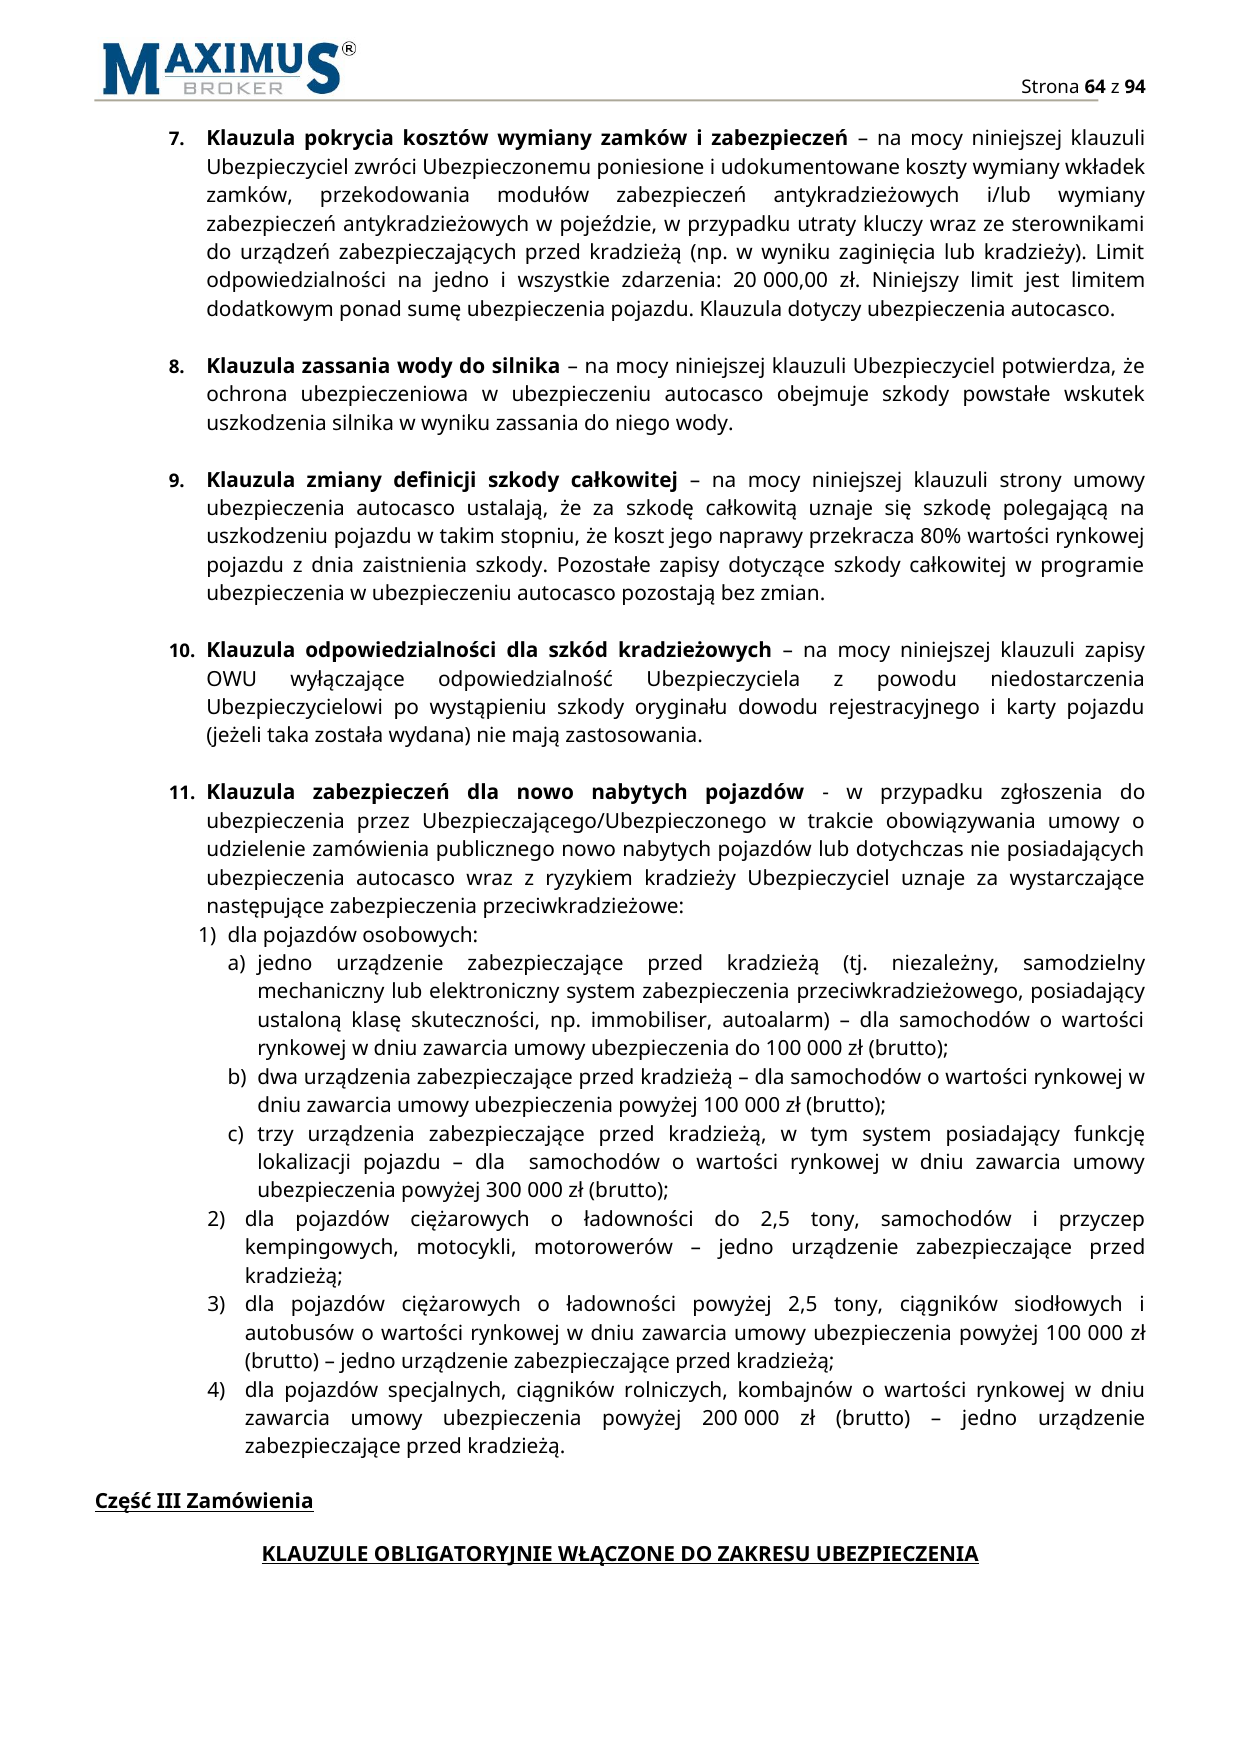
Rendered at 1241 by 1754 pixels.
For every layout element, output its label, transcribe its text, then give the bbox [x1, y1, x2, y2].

list dla pojazdów specjalnych, ciągników rolniczych, kombajnów o wartości rynkowej w dniu zawarcia umowy ubezpieczenia powyżej 200 000 zł (brutto) – jedno urządzenie zabezpieczające przed kradzieżą. [207, 1375, 1146, 1460]
list Klauzula odpowiedzialności dla szkód kradzieżowych – na mocy niniejszej klauzuli zapisy OWU wyłączające odpowiedzialność Ubezpieczyciela z powodu niedostarczenia Ubezpieczycielowi po wystąpieniu szkody oryginału dowodu rejestracyjnego i karty pojazdu (jeżeli taka została wydana) nie mają zastosowania. [168, 635, 1146, 749]
list trzy urządzenia zabezpieczające przed kradzieżą, w tym system posiadający funkcję lokalizacji pojazdu – dla samochodów o wartości rynkowej w dniu zawarcia umowy ubezpieczenia powyżej 300 000 zł (brutto); [227, 1119, 1146, 1204]
list Klauzula zabezpieczeń dla nowo nabytych pojazdów - w przypadku zgłoszenia do ubezpieczenia przez Ubezpieczającego/Ubezpieczonego w trakcie obowiązywania umowy o udzielenie zamówienia publicznego nowo nabytych pojazdów lub dotychczas nie posiadających ubezpieczenia autocasco wraz z ryzykiem kradzieży Ubezpieczyciel uznaje za wystarczające następujące zabezpieczenia przeciwkradzieżowe: [168, 777, 1146, 920]
list dla pojazdów ciężarowych o ładowności do 2,5 tony, samochodów i przyczep kempingowych, motocykli, motorowerów – jedno urządzenie zabezpieczające przed kradzieżą; [207, 1204, 1146, 1289]
text KLAUZULE OBLIGATORYJNIE WŁĄCZONE DO ZAKRESU UBEZPIECZENIA [94, 1539, 1146, 1567]
list dla pojazdów osobowych: [198, 920, 1146, 948]
list jedno urządzenie zabezpieczające przed kradzieżą (tj. niezależny, samodzielny mechaniczny lub elektroniczny system zabezpieczenia przeciwkradzieżowego, posiadający ustaloną klasę skuteczności, np. immobiliser, autoalarm) – dla samochodów o wartości rynkowej w dniu zawarcia umowy ubezpieczenia do 100 000 zł (brutto); [227, 948, 1146, 1062]
list dla pojazdów ciężarowych o ładowności powyżej 2,5 tony, ciągników siodłowych i autobusów o wartości rynkowej w dniu zawarcia umowy ubezpieczenia powyżej 100 000 zł (brutto) – jedno urządzenie zabezpieczające przed kradzieżą; [207, 1289, 1146, 1375]
picture [97, 37, 362, 99]
text Część III Zamówienia [94, 1486, 1146, 1515]
list Klauzula pokrycia kosztów wymiany zamków i zabezpieczeń – na mocy niniejszej klauzuli Ubezpieczyciel zwróci Ubezpieczonemu poniesione i udokumentowane koszty wymiany wkładek zamków, przekodowania modułów zabezpieczeń antykradzieżowych i/lub wymiany zabezpieczeń antykradzieżowych w pojeździe, w przypadku utraty kluczy wraz ze sterownikami do urządzeń zabezpieczających przed kradzieżą (np. w wyniku zaginięcia lub kradzieży). Limit odpowiedzialności na jedno i wszystkie zdarzenia: 20 000,00 zł. Niniejszy limit jest limitem dodatkowym ponad sumę ubezpieczenia pojazdu. Klauzula dotyczy ubezpieczenia autocasco. [168, 123, 1146, 322]
list Klauzula zmiany definicji szkody całkowitej – na mocy niniejszej klauzuli strony umowy ubezpieczenia autocasco ustalają, że za szkodę całkowitą uznaje się szkodę polegającą na uszkodzeniu pojazdu w takim stopniu, że koszt jego naprawy przekracza 80% wartości rynkowej pojazdu z dnia zaistnienia szkody. Pozostałe zapisy dotyczące szkody całkowitej w programie ubezpieczenia w ubezpieczeniu autocasco pozostają bez zmian. [168, 465, 1146, 607]
list Klauzula zassania wody do silnika – na mocy niniejszej klauzuli Ubezpieczyciel potwierdza, że ochrona ubezpieczeniowa w ubezpieczeniu autocasco obejmuje szkody powstałe wskutek uszkodzenia silnika w wyniku zassania do niego wody. [168, 351, 1146, 436]
list dwa urządzenia zabezpieczające przed kradzieżą – dla samochodów o wartości rynkowej w dniu zawarcia umowy ubezpieczenia powyżej 100 000 zł (brutto); [227, 1062, 1146, 1119]
